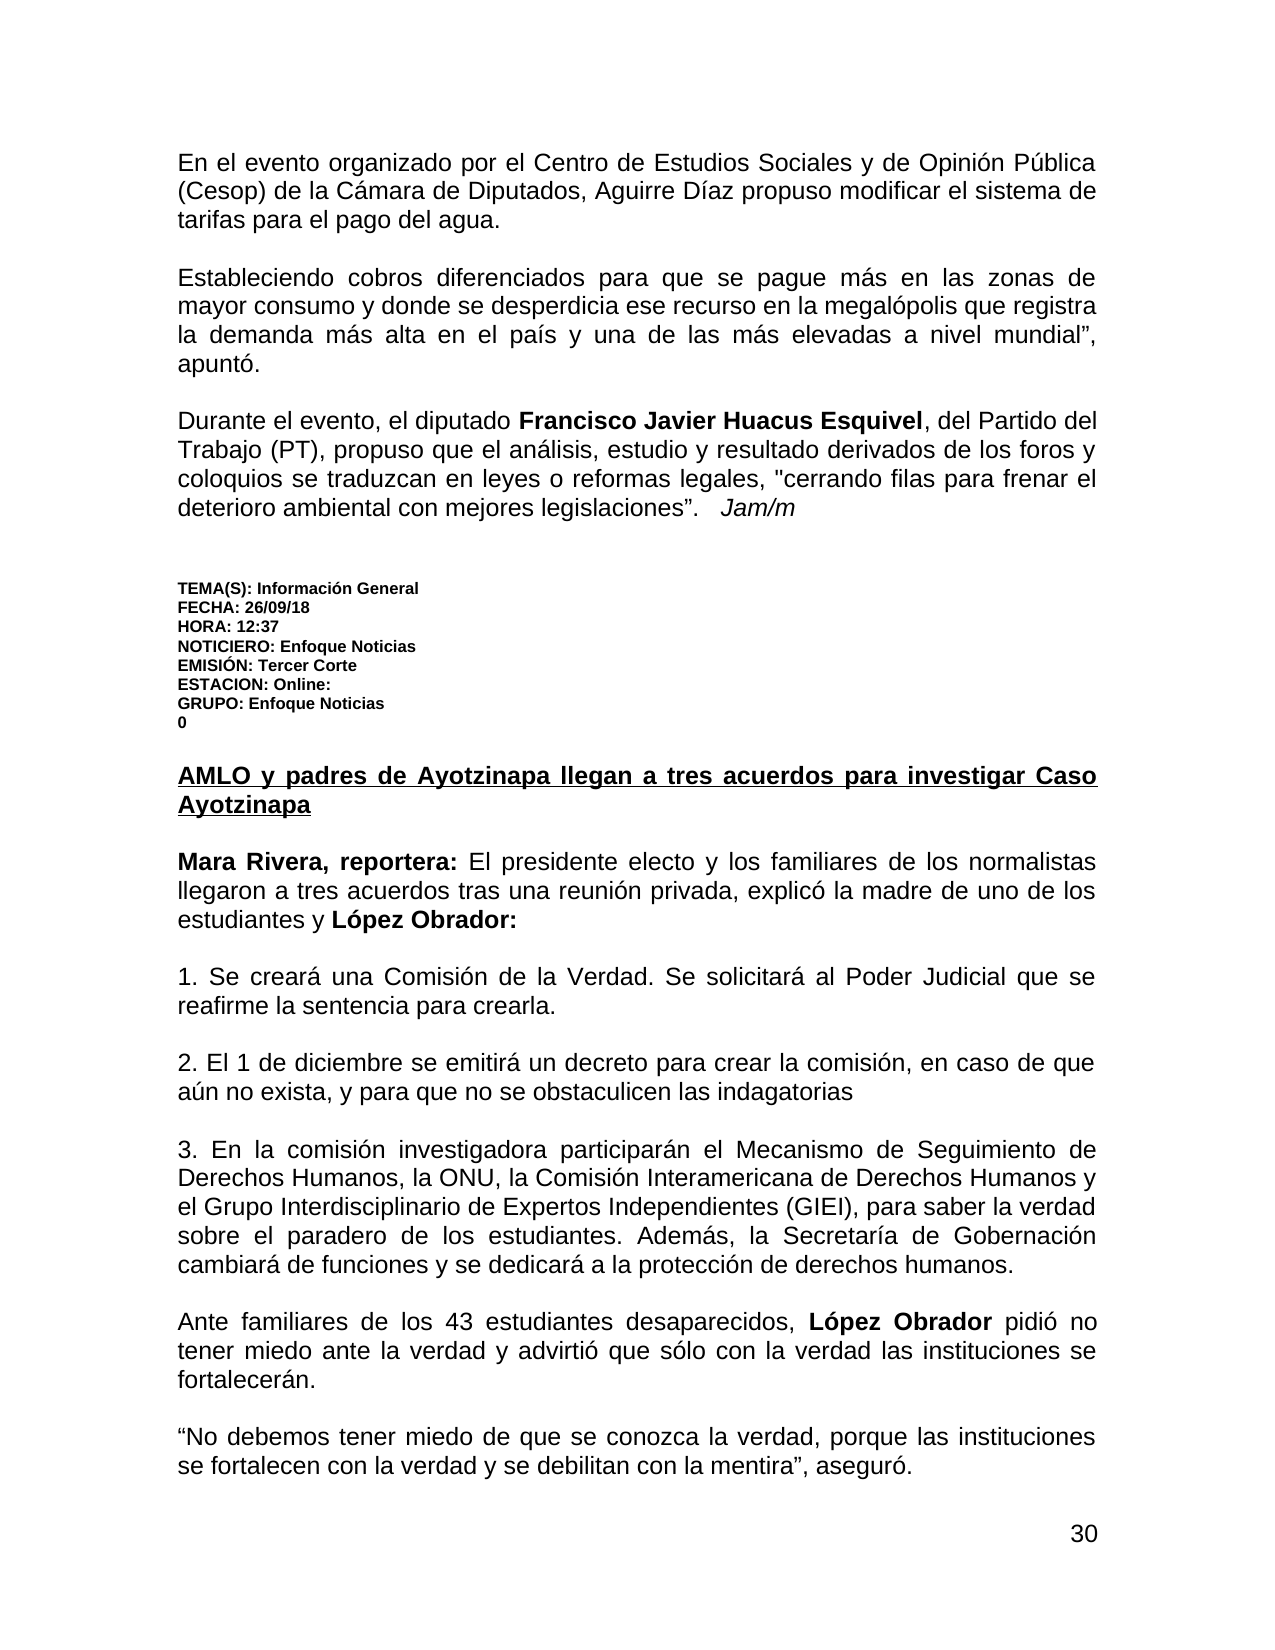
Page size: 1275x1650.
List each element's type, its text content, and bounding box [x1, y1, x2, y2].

text AMLO y padres de Ayotzinapa llegan a tres acuerdos para investigar Caso Ayotzinapa [177, 787, 1098, 818]
text TEMA(S): Información General [177, 579, 1098, 598]
text ESTACION: Online: [177, 675, 1098, 694]
text 3. En la comisión investigadora participarán el Mecanismo de Seguimiento de Derechos Humanos, la ONU, la Comisión Interamericana de Derechos Humanos y el Grupo Interdisciplinario de Expertos Independientes (GIEI), para saber la verdad sobre el paradero de los estudiantes. Además, la Secretaría de Gobernación cambiará de funciones y se dedicará a la protección de derechos humanos. [177, 1135, 1098, 1278]
text 0 [177, 713, 1098, 732]
text 2. El 1 de diciembre se emitirá un decreto para crear la comisión, en caso de que aún no exista, y para que no se obstaculicen las indagatorias [177, 1048, 1098, 1106]
text Ante familiares de los 43 estudiantes desaparecidos, López Obrador pidió no tener miedo ante la verdad y advirtió que sólo con la verdad las instituciones se fortalecerán. [177, 1307, 1098, 1393]
text AMLO y padres de Ayotzinapa llegan a tres acuerdos para investigar Caso Ayotzinapa [177, 761, 1098, 786]
text En el evento organizado por el Centro de Estudios Sociales y de Opinión Pública (Cesop) de la Cámara de Diputados, Aguirre Díaz propuso modificar el sistema de tarifas para el pago del agua. [177, 148, 1098, 234]
text Durante el evento, el diputado Francisco Javier Huacus Esquivel, del Partido del Trabajo (PT), propuso que el análisis, estudio y resultado derivados de los foros y coloquios se traduzcan en leyes o reformas legales, "cerrando filas para frenar el deterioro ambiental con mejores legislaciones”. Jam/m [177, 406, 1098, 521]
text GRUPO: Enfoque Noticias [177, 694, 1098, 713]
text FECHA: 26/09/18 [177, 598, 1098, 617]
text EMISIÓN: Tercer Corte [177, 656, 1098, 675]
text Mara Rivera, reportera: El presidente electo y los familiares de los normalistas llegaron a tres acuerdos tras una reunión privada, explicó la madre de uno de los estudiantes y López Obrador: [177, 847, 1098, 933]
text 1. Se creará una Comisión de la Verdad. Se solicitará al Poder Judicial que se reafirme la sentencia para crearla. [177, 962, 1098, 1020]
text NOTICIERO: Enfoque Noticias [177, 636, 1098, 656]
text HORA: 12:37 [177, 617, 1098, 636]
text “No debemos tener miedo de que se conozca la verdad, porque las instituciones se fortalecen con la verdad y se debilitan con la mentira”, aseguró. [177, 1422, 1098, 1480]
text Estableciendo cobros diferenciados para que se pague más en las zonas de mayor consumo y donde se desperdicia ese recurso en la megalópolis que registra la demanda más alta en el país y una de las más elevadas a nivel mundial”, apuntó. [177, 263, 1098, 378]
